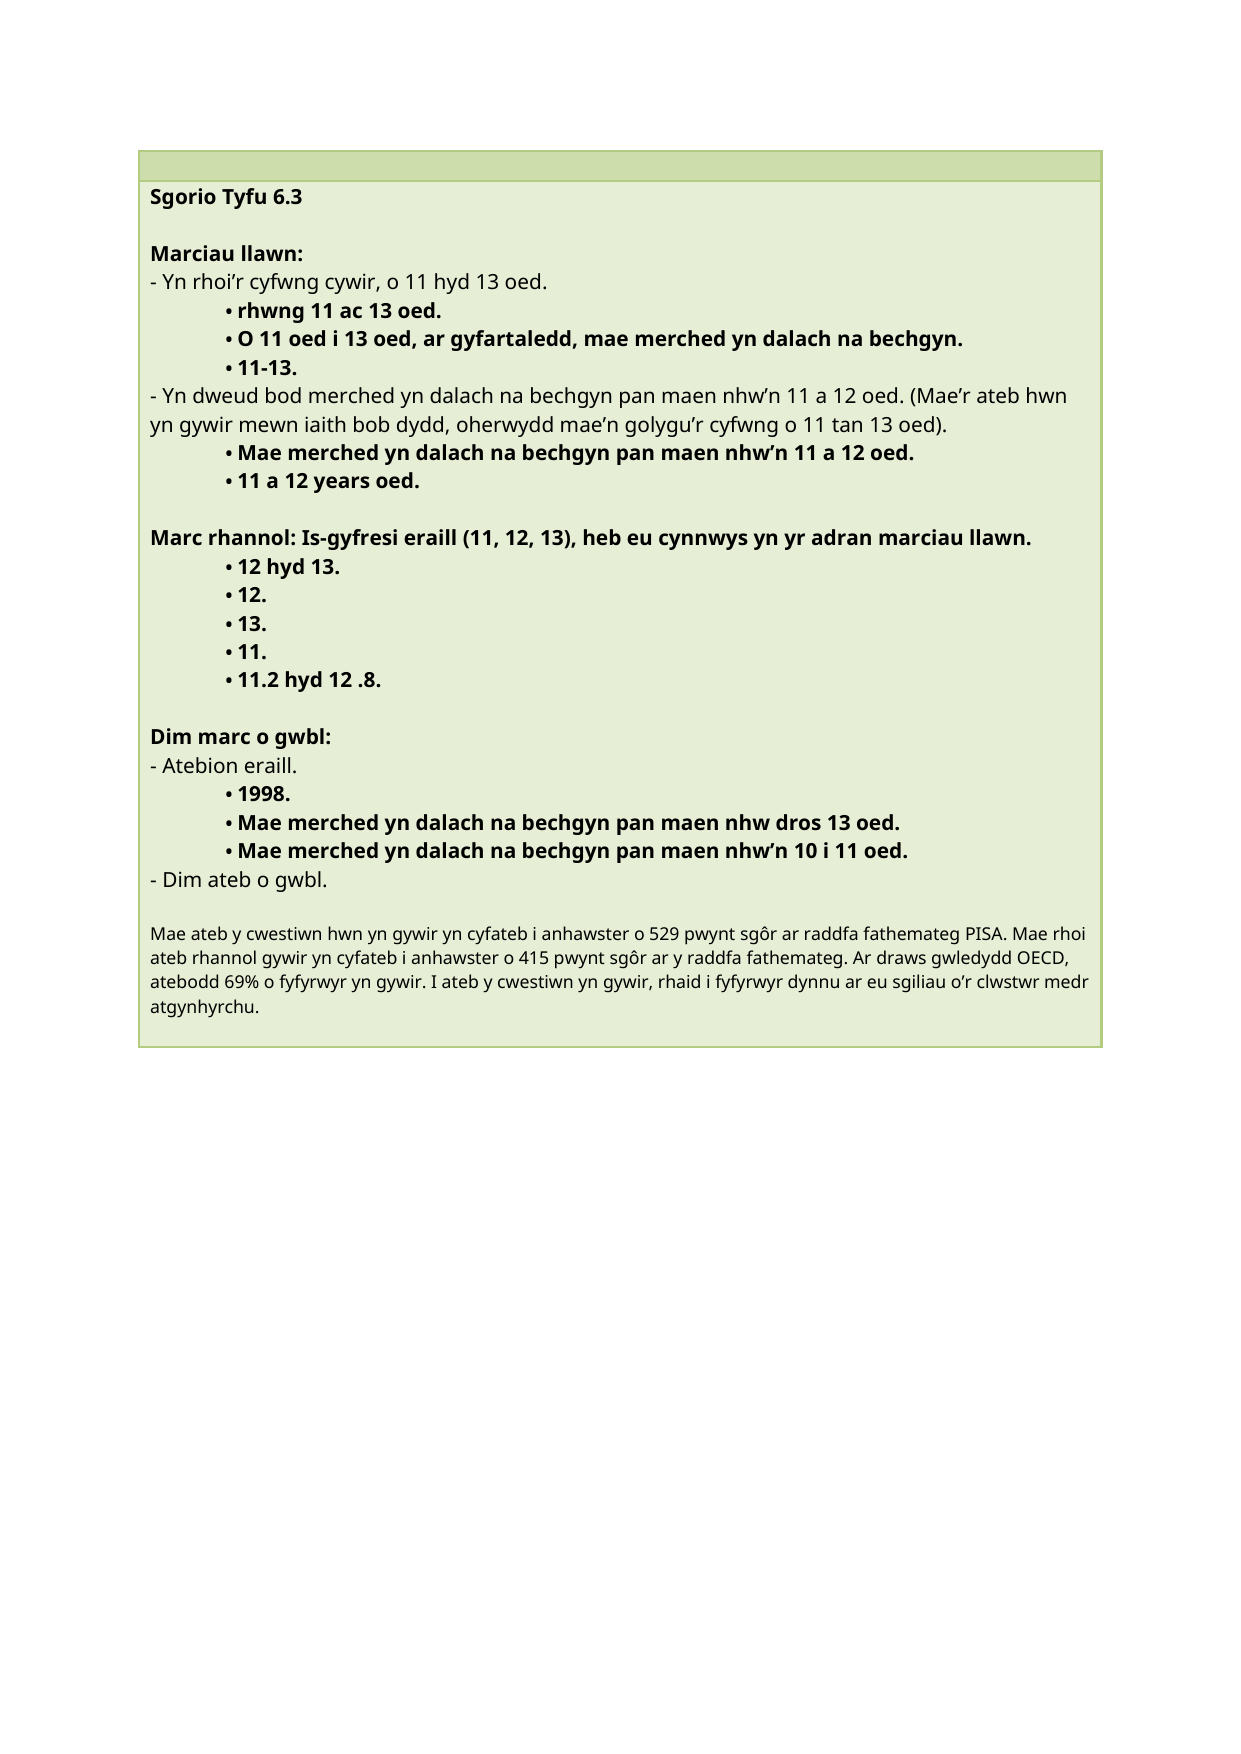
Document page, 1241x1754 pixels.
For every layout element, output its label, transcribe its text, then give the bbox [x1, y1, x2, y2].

table_cell Sgorio Tyfu 6.3 Marciau llawn: - Yn rhoi’r cyfwng cywir, o 11 hyd 13 oed. • rhwng 11 ac 13 oed. • O 11 oed i 13 oed, ar gyfartaledd, mae merched yn dalach na bechgyn. • 11-13. - Yn dweud bod merched yn dalach na bechgyn pan maen nhw’n 11 a 12 oed. (Mae’r ateb hwn yn gywir mewn iaith bob dydd, oherwydd mae’n golygu’r cyfwng o 11 tan 13 oed). • Mae merched yn dalach na bechgyn pan maen nhw’n 11 a 12 oed. • 11 a 12 years oed. Marc rhannol: Is-gyfresi eraill (11, 12, 13), heb eu cynnwys yn yr adran marciau llawn. • 12 hyd 13. • 12. • 13. • 11. • 11.2 hyd 12 .8. Dim marc o gwbl: - Atebion eraill. • 1998. • Mae merched yn dalach na bechgyn pan maen nhw dros 13 oed. • Mae merched yn dalach na bechgyn pan maen nhw’n 10 i 11 oed. - Dim ateb o gwbl. Mae ateb y cwestiwn hwn yn gywir yn cyfateb i anhawster o 529 pwynt sgôr ar raddfa fathemateg PISA. Mae rhoi ateb rhannol gywir yn cyfateb i anhawster o 415 pwynt sgôr ar y raddfa fathemateg. Ar draws gwledydd OECD, atebodd 69% o fyfyrwyr yn gywir. I ateb y cwestiwn yn gywir, rhaid i fyfyrwyr dynnu ar eu sgiliau o’r clwstwr medr atgynhyrchu. [140, 182, 1100, 1046]
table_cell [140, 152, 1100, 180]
